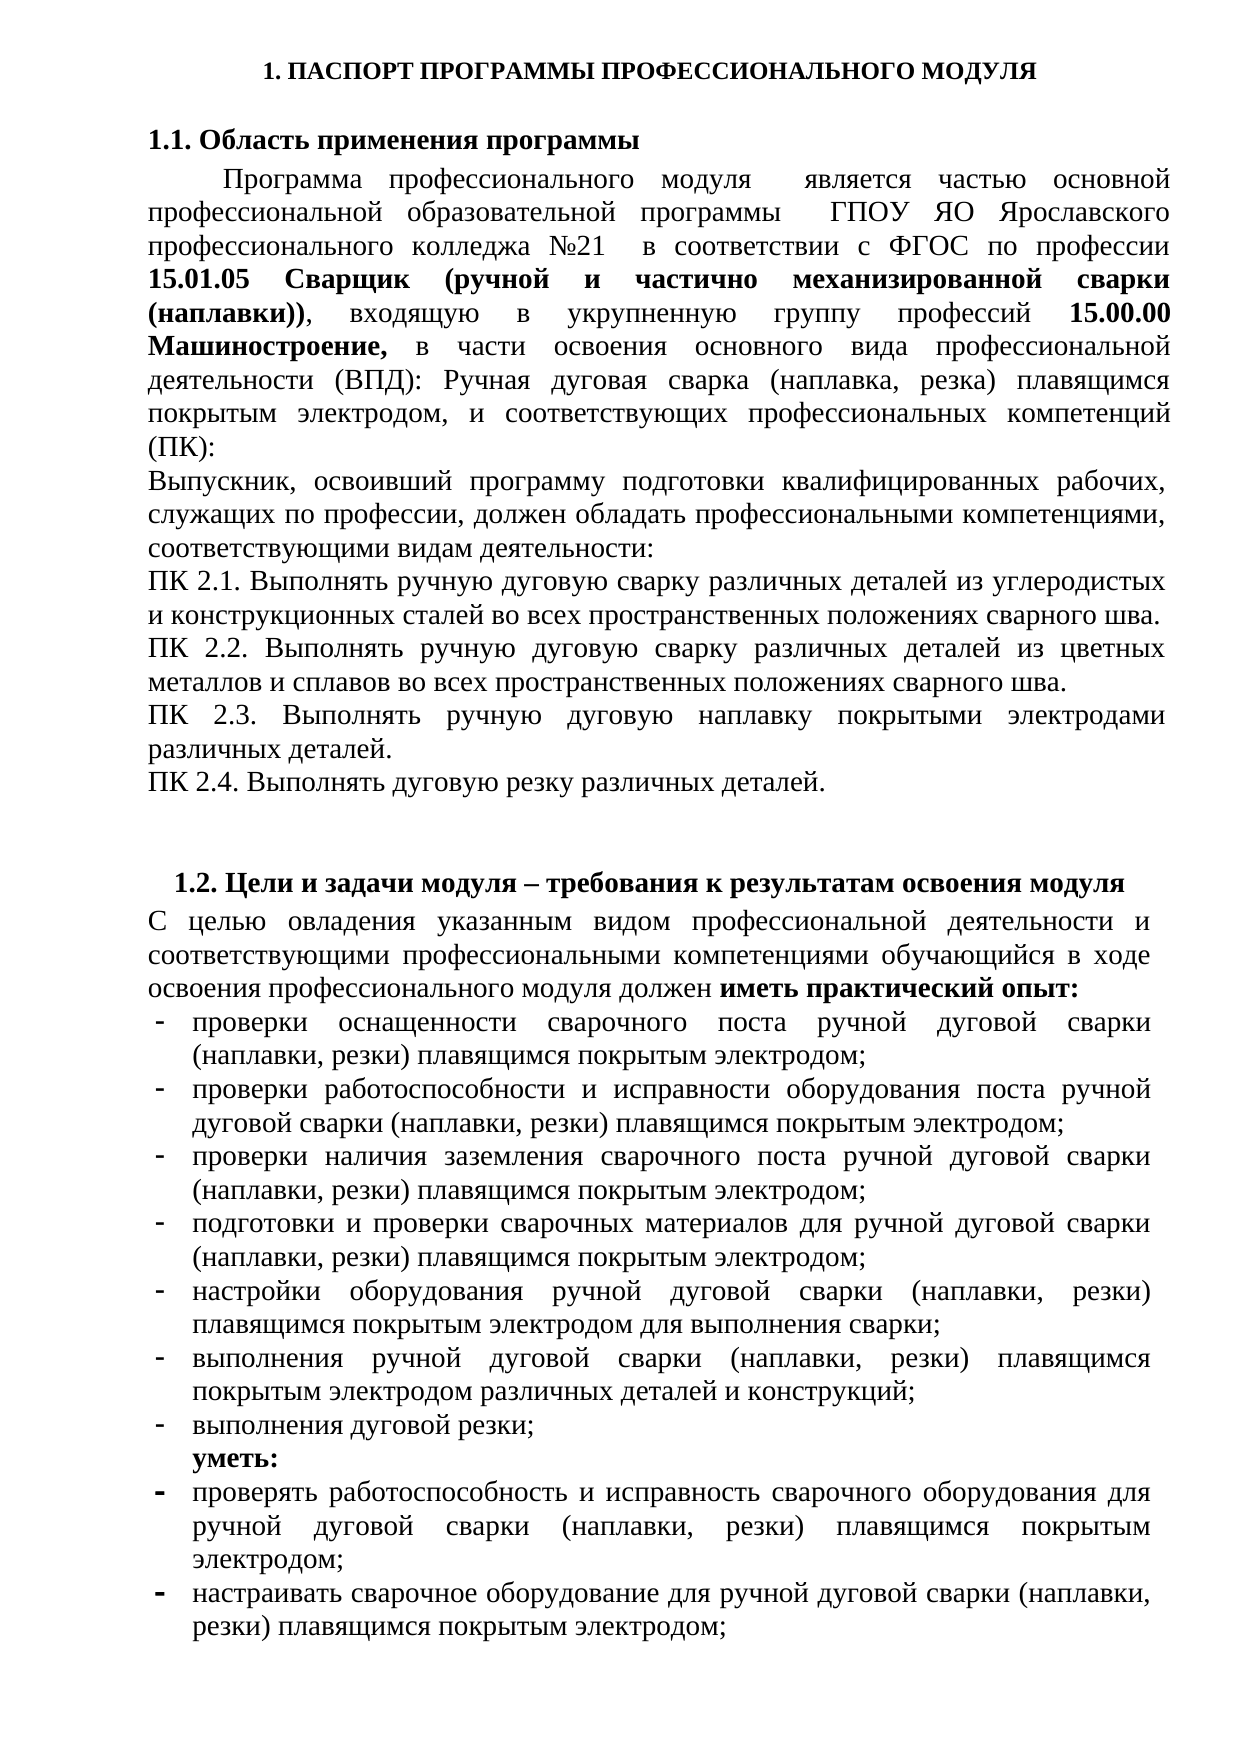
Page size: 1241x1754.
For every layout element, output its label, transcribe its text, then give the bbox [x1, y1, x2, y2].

list выполнения ручной дуговой сварки (наплавки, резки) плавящимся покрытым электродом различных деталей и конструкций; [155, 1340, 1152, 1407]
text ПК 2.4. Выполнять дуговую резку различных деталей. [148, 764, 1166, 798]
list настраивать сварочное оборудование для ручной дуговой сварки (наплавки, резки) плавящимся покрытым электродом; [155, 1575, 1152, 1642]
text ПК 2.1. Выполнять ручную дуговую сварку различных деталей из углеродистых и конструкционных сталей во всех пространственных положениях сварного шва. [148, 563, 1166, 630]
list проверки оснащенности сварочного поста ручной дуговой сварки (наплавки, резки) плавящимся покрытым электродом; [155, 1004, 1152, 1071]
text С целью овладения указанным видом профессиональной деятельности и соответствующими профессиональными компетенциями обучающийся в ходе освоения профессионального модуля должен иметь практический опыт: [148, 903, 1152, 1004]
text ПК 2.2. Выполнять ручную дуговую сварку различных деталей из цветных металлов и сплавов во всех пространственных положениях сварного шва. [148, 630, 1166, 697]
text 1. паспорт ПРОГРАММЫ ПРОФЕССИОНАЛЬНОГО МОДУЛЯ [148, 56, 1152, 85]
list настройки оборудования ручной дуговой сварки (наплавки, резки) плавящимся покрытым электродом для выполнения сварки; [155, 1273, 1152, 1340]
text ПК 2.3. Выполнять ручную дуговую наплавку покрытыми электродами различных деталей. [148, 697, 1166, 764]
text Выпускник, освоивший программу подготовки квалифицированных рабочих, служащих по профессии, должен обладать профессиональными компетенциями, соответствующими видам деятельности: [148, 463, 1166, 563]
list проверки наличия заземления сварочного поста ручной дуговой сварки (наплавки, резки) плавящимся покрытым электродом; [155, 1138, 1152, 1205]
list проверять работоспособность и исправность сварочного оборудования для ручной дуговой сварки (наплавки, резки) плавящимся покрытым электродом; [155, 1474, 1152, 1575]
list подготовки и проверки сварочных материалов для ручной дуговой сварки (наплавки, резки) плавящимся покрытым электродом; [155, 1205, 1152, 1273]
text Программа профессионального модуля является частью основной профессиональной образовательной программы ГПОУ ЯО Ярославского профессионального колледжа №21 в соответствии с ФГОС по профессии 15.01.05 Сварщик (ручной и частично механизированной сварки (наплавки)), входящую в укрупненную группу профессий 15.00.00 Машиностроение, в части освоения основного вида профессиональной деятельности (ВПД): Ручная дуговая сварка (наплавка, резка) плавящимся покрытым электродом, и соответствующих профессиональных компетенций (ПК): [148, 161, 1171, 463]
text уметь: [192, 1441, 1152, 1474]
text 1.2. Цели и задачи модуля – требования к результатам освоения модуля [148, 865, 1152, 898]
text 1.1. Область применения программы [148, 122, 1171, 156]
list проверки работоспособности и исправности оборудования поста ручной дуговой сварки (наплавки, резки) плавящимся покрытым электродом; [155, 1071, 1152, 1138]
list выполнения дуговой резки; [155, 1407, 1152, 1441]
